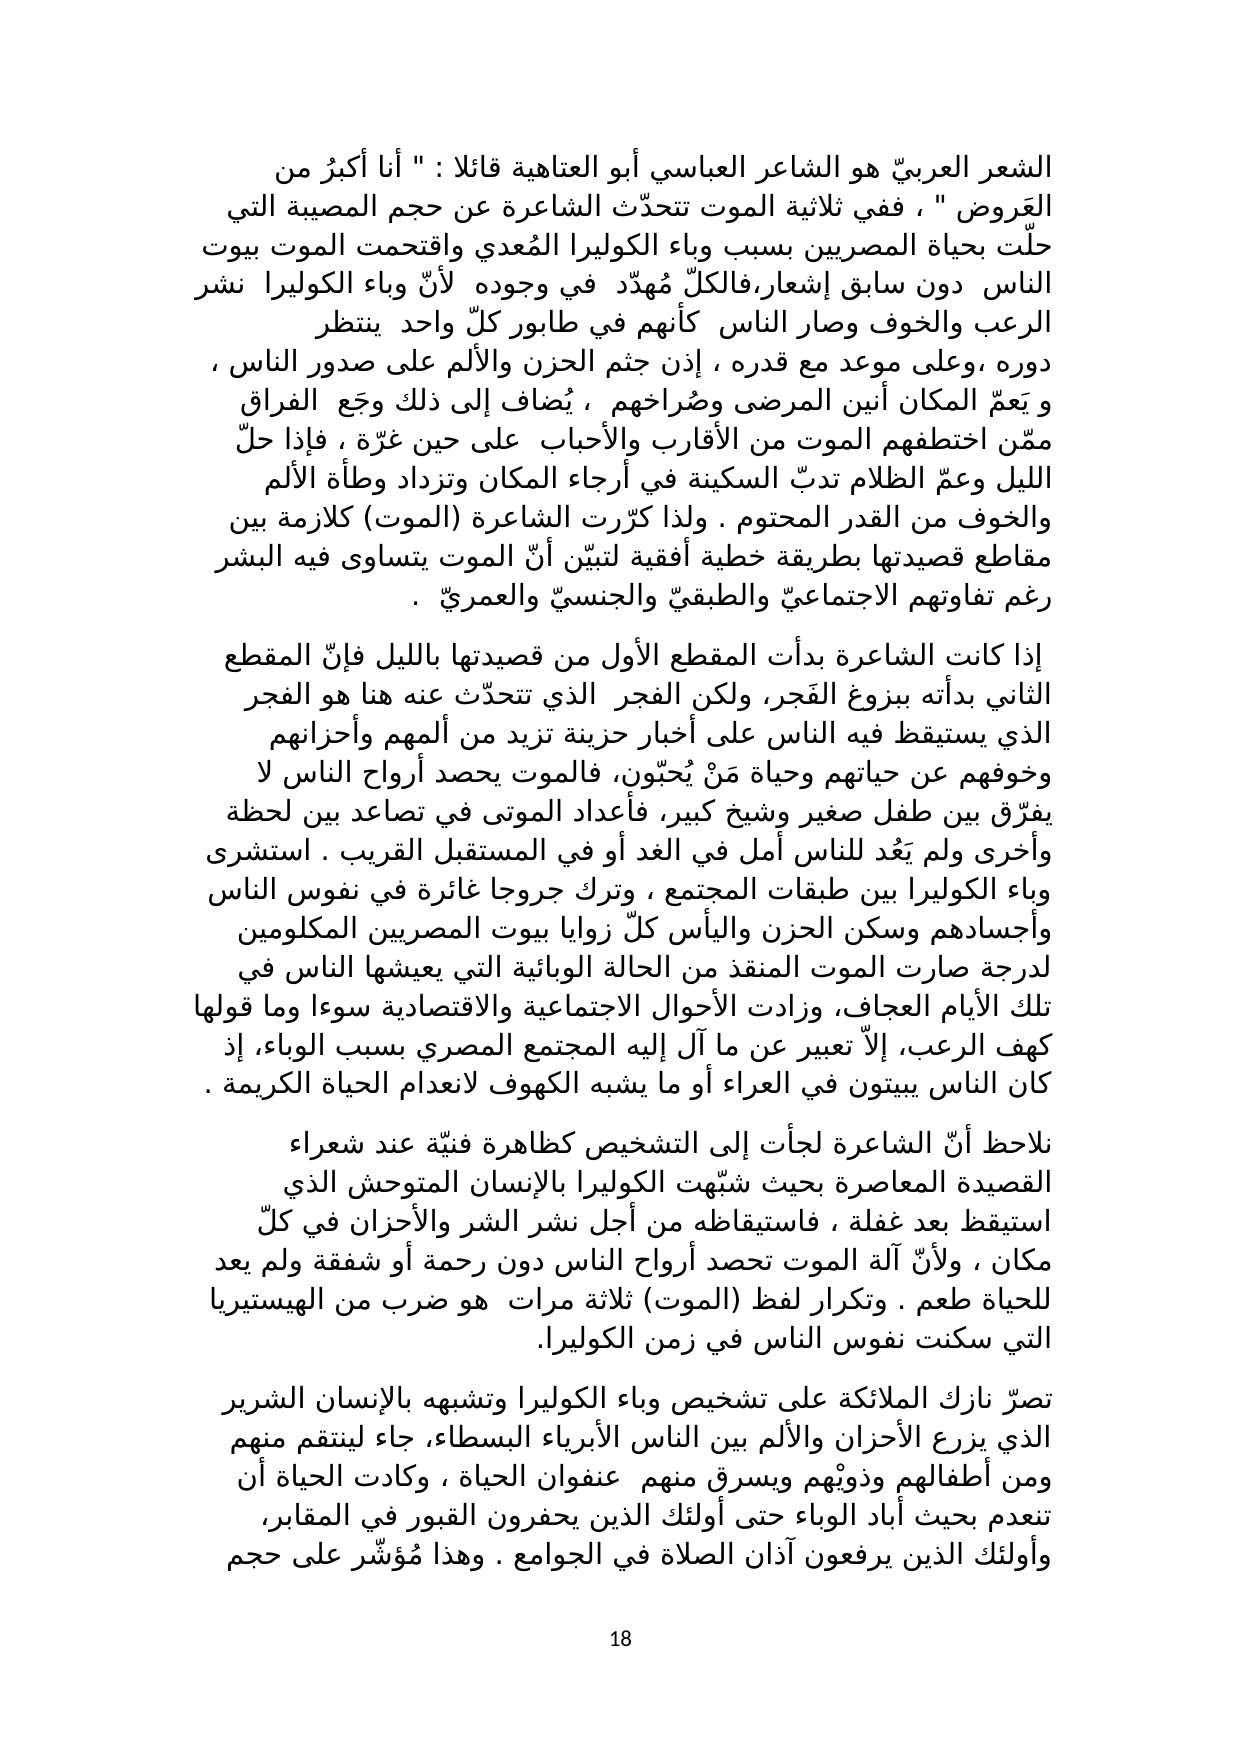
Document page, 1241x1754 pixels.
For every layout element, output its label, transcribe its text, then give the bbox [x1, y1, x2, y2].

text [187, 150, 1053, 612]
text إذا كانت الشاعرة بدأت المقطع الأول من قصيدتها بالليل فإنّ المقطع الثاني بدأته ببزوغ الفَجر، ولكن الفجر الذي تتحدّث عنه هنا هو الفجر الذي يستيقظ فيه الناس على أخبار حزينة تزيد من ألمهم وأحزانهم وخوفهم عن حياتهم وحياة مَنْ يُحبّون، فالموت يحصد أرواح الناس لا يفرّق بين طفل صغير وشيخ كبير، فأعداد الموتى في تصاعد بين لحظة وأخرى ولم يَعُد للناس أمل في الغد أو في المستقبل القريب . استشرى وباء الكوليرا بين طبقات المجتمع ، وترك جروجا غائرة في نفوس الناس وأجسادهم وسكن الحزن واليأس كلّ زوايا بيوت المصريين المكلومين لدرجة صارت الموت المنقذ من الحالة الوبائية التي يعيشها الناس في تلك الأيام العجاف، وزادت الأحوال الاجتماعية والاقتصادية سوءا وما قولها كهف الرعب، إلاّ تعبير عن ما آل إليه المجتمع المصري بسبب الوباء، إذ كان الناس يبيتون في العراء أو ما يشبه الكهوف لانعدام الحياة الكريمة . [187, 638, 1053, 1101]
text نلاحظ أنّ الشاعرة لجأت إلى التشخيص كظاهرة فنيّة عند شعراء القصيدة المعاصرة بحيث شبّهت الكوليرا بالإنسان المتوحش الذي استيقظ بعد غفلة ، فاستيقاظه من أجل نشر الشر والأحزان في كلّ مكان ، ولأنّ آلة الموت تحصد أرواح الناس دون رحمة أو شفقة ولم يعد للحياة طعم . وتكرار لفظ (الموت) ثلاثة مرات هو ضرب من الهيستيريا التي سكنت نفوس الناس في زمن الكوليرا. [187, 1127, 1053, 1355]
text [187, 1381, 1053, 1571]
